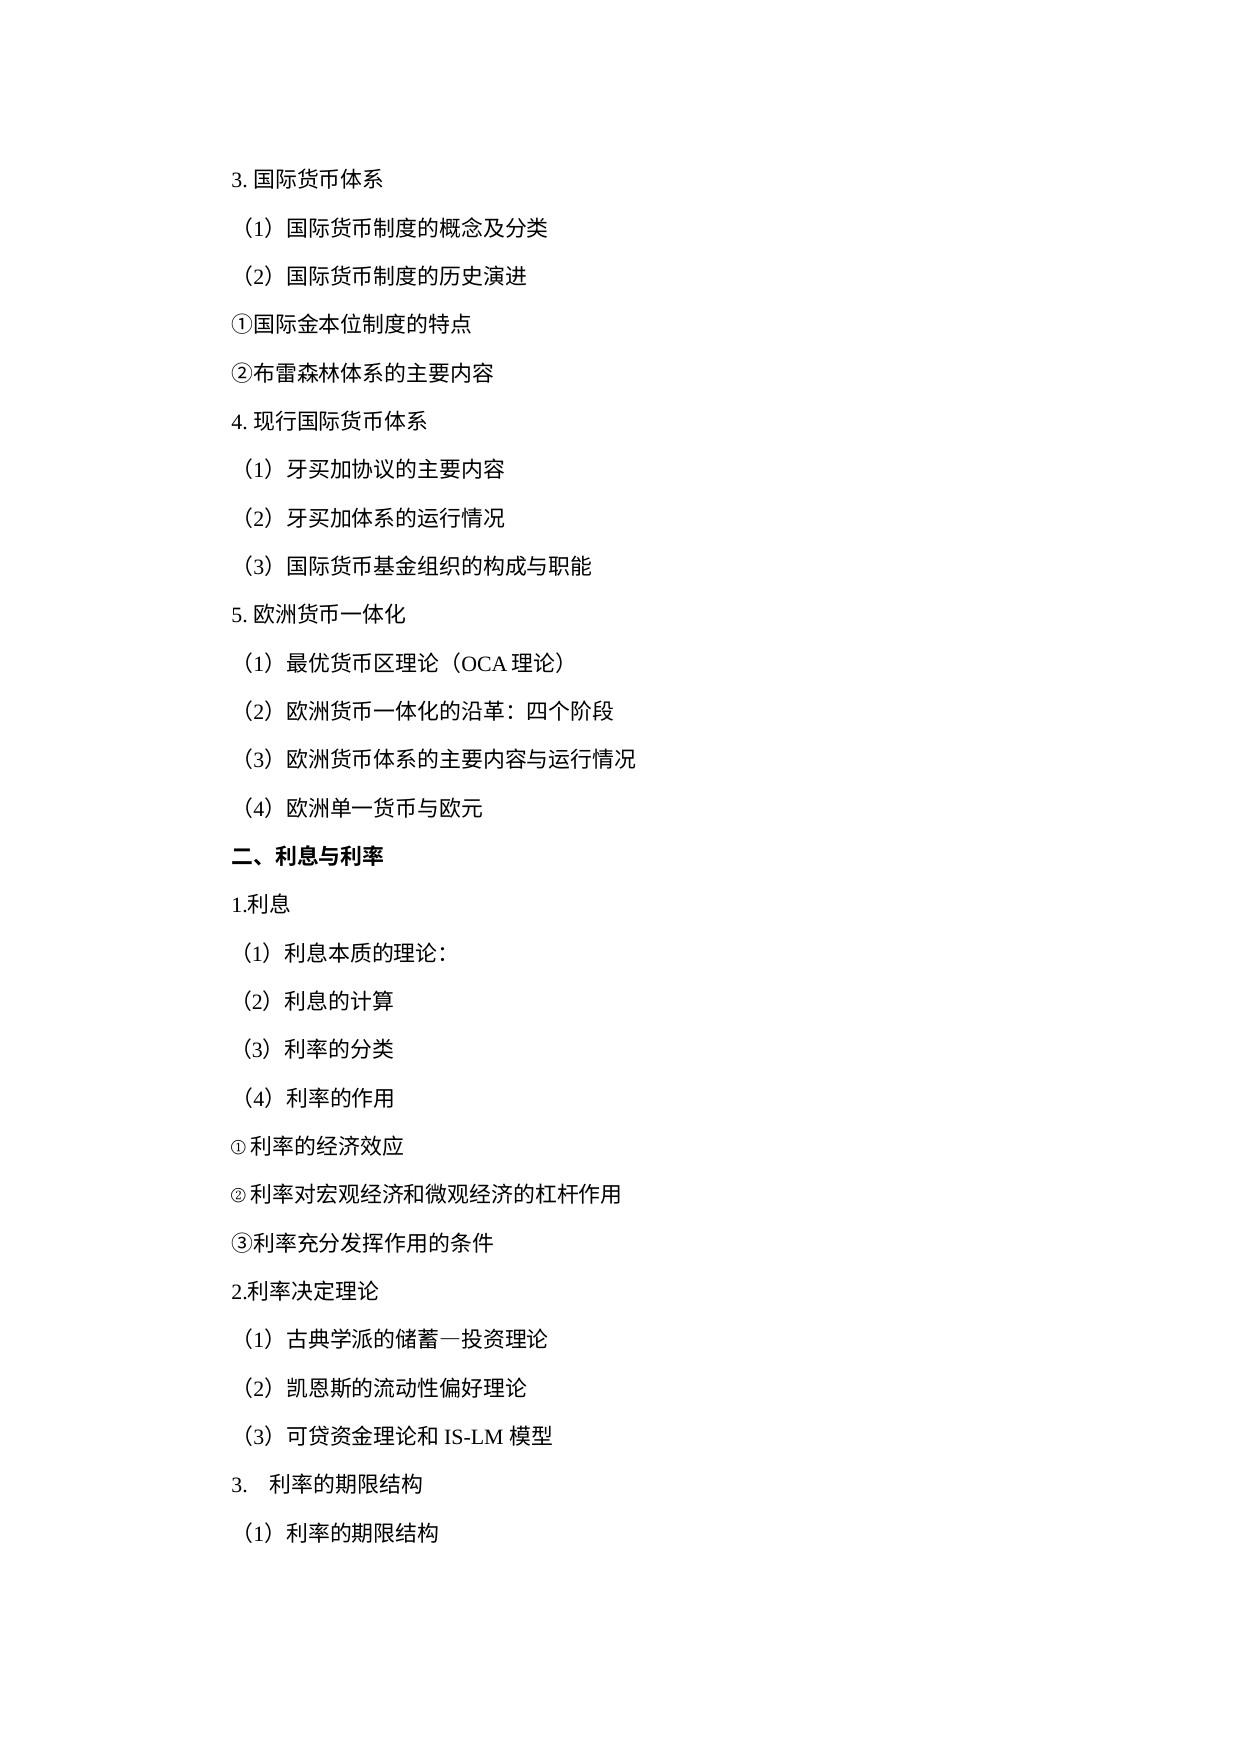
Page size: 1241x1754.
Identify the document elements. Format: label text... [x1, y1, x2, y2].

text （3）欧洲货币体系的主要内容与运行情况 [187, 742, 1053, 774]
text ②利率对宏观经济和微观经济的杠杆作用 [187, 1177, 1053, 1209]
text （3）可贷资金理论和 IS-LM 模型 [187, 1419, 1053, 1451]
text （3）国际货币基金组织的构成与职能 [187, 549, 1053, 581]
text ①国际金本位制度的特点 [187, 307, 1053, 339]
text ①利率的经济效应 [187, 1129, 1053, 1161]
text 4. 现行国际货币体系 [187, 404, 1053, 436]
text 5. 欧洲货币一体化 [187, 597, 1053, 629]
text （1）利率的期限结构 [187, 1515, 1053, 1548]
text 2.利率决定理论 [187, 1274, 1053, 1306]
text （2）凯恩斯的流动性偏好理论 [187, 1370, 1053, 1403]
text ③利率充分发挥作用的条件 [187, 1225, 1053, 1258]
text （4）利率的作用 [187, 1080, 1053, 1113]
text 3. 国际货币体系 [187, 162, 1053, 194]
text （1）最优货币区理论（OCA理论） [187, 645, 1053, 678]
text （3）利率的分类 [187, 1032, 1053, 1064]
text 二、利息与利率 [187, 839, 1053, 871]
text （1）古典学派的储蓄―投资理论 [187, 1322, 1053, 1354]
text （2）利息的计算 [187, 984, 1053, 1016]
text （1）利息本质的理论： [187, 935, 1053, 968]
text （4）欧洲单一货币与欧元 [187, 790, 1053, 823]
text 3. 利率的期限结构 [187, 1467, 1053, 1499]
text （2）欧洲货币一体化的沿革：四个阶段 [187, 694, 1053, 726]
text （1）牙买加协议的主要内容 [187, 452, 1053, 484]
text 1.利息 [187, 887, 1053, 919]
text （2）国际货币制度的历史演进 [187, 259, 1053, 291]
text （1）国际货币制度的概念及分类 [187, 210, 1053, 243]
text （2）牙买加体系的运行情况 [187, 500, 1053, 533]
text ②布雷森林体系的主要内容 [187, 355, 1053, 388]
